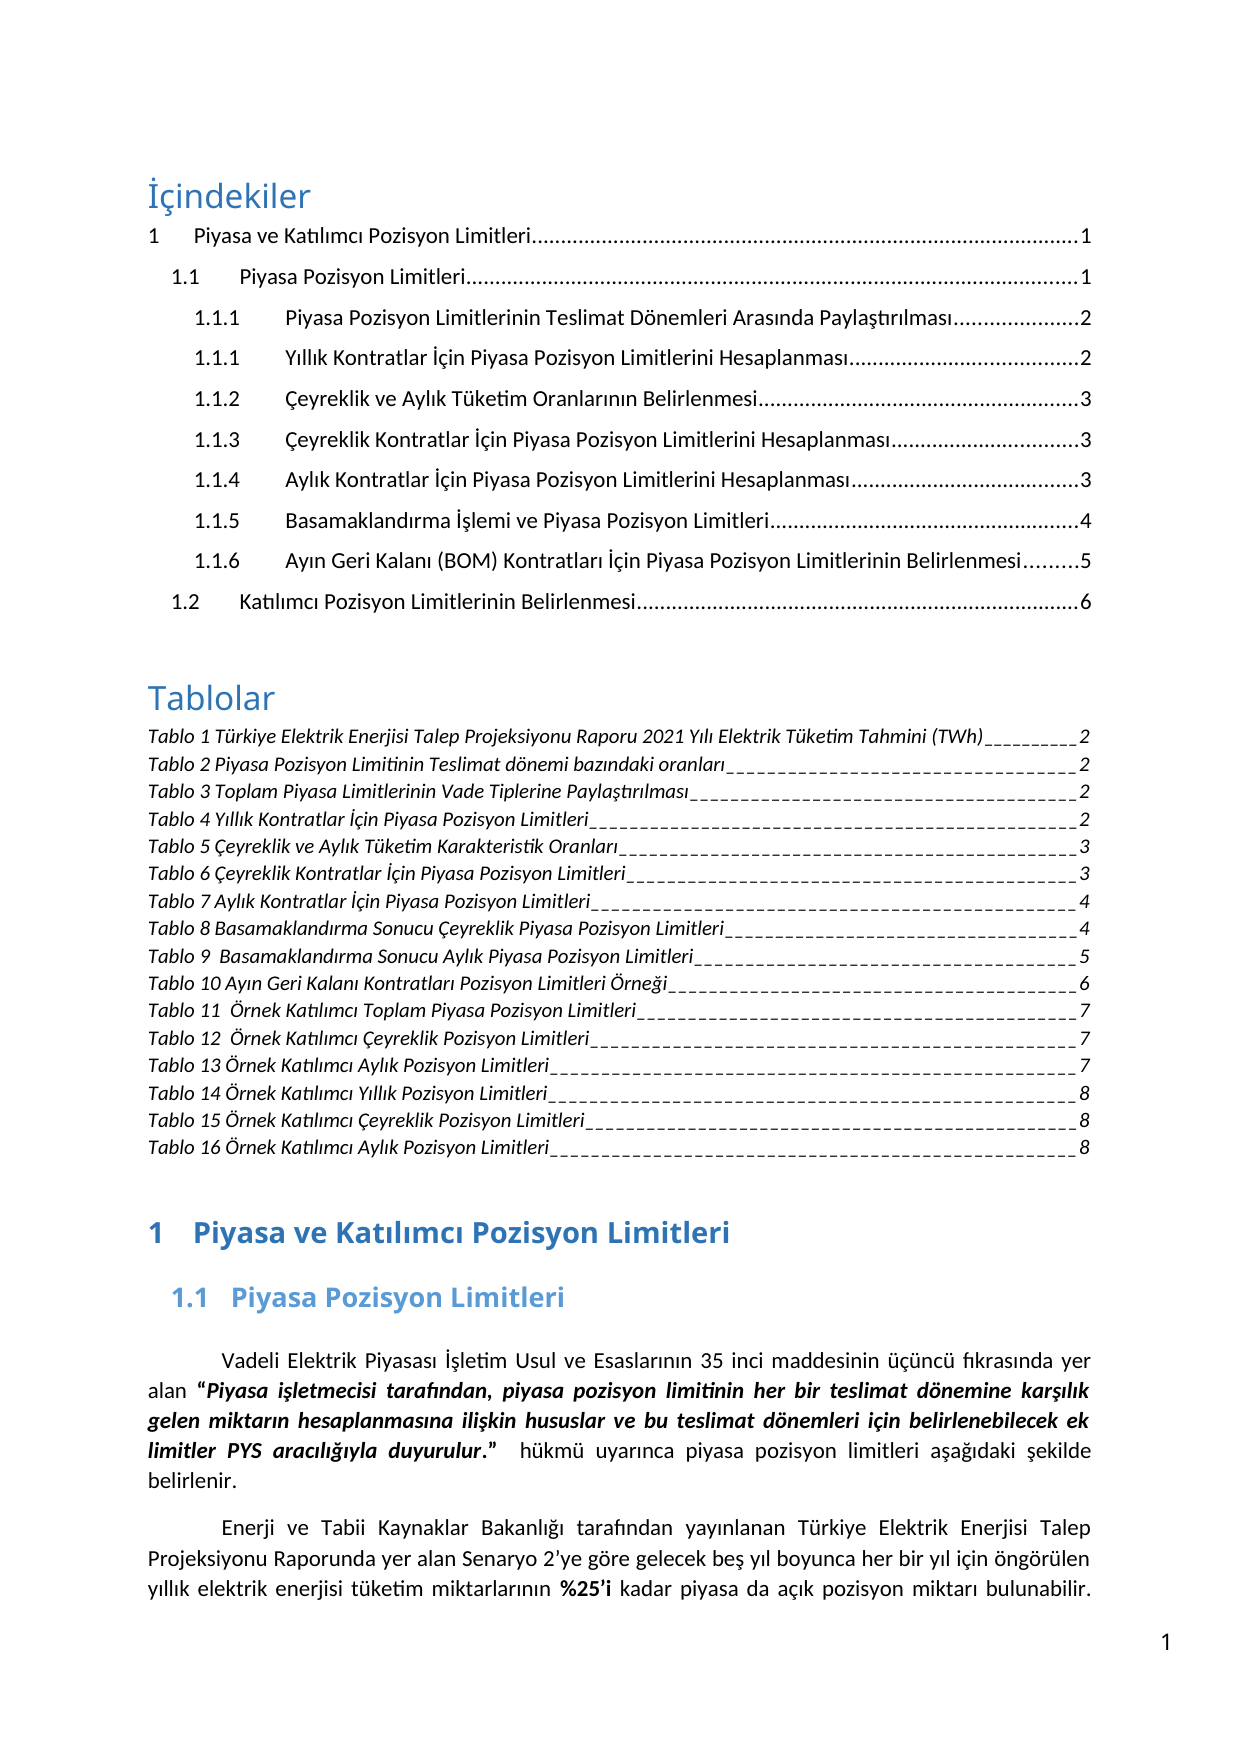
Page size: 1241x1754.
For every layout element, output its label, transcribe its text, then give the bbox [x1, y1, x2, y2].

text Tablolar [148, 675, 1093, 720]
text Tablo 6 Çeyreklik Kontratlar İçin Piyasa Pozisyon Limitleri 3 [148, 861, 1093, 886]
text Tablo 3 Toplam Piyasa Limitlerinin Vade Tiplerine Paylaştırılması 2 [148, 778, 1093, 804]
text Tablo 2 Piyasa Pozisyon Limitinin Teslimat dönemi bazındaki oranları 2 [148, 751, 1093, 776]
text Tablo 16 Örnek Katılımcı Aylık Pozisyon Limitleri 8 [148, 1134, 1093, 1160]
text Tablo 5 Çeyreklik ve Aylık Tüketim Karakteristik Oranları 3 [148, 833, 1093, 859]
text Tablo 12 Örnek Katılımcı Çeyreklik Pozisyon Limitleri 7 [148, 1025, 1093, 1050]
text Vadeli Elektrik Piyasası İşletim Usul ve Esaslarının 35 inci maddesinin üçüncü fıkrasında yer alan “Piyasa işletmecisi tarafından, piyasa pozisyon limitinin her bir teslimat dönemine karşılık gelen miktarın hesaplanmasına ilişkin hususlar ve bu teslimat dönemleri için belirlenebilecek ek limitler PYS aracılığıyla duyurulur.” hükmü uyarınca piyasa pozisyon limitleri aşağıdaki şekilde belirlenir. [148, 1346, 1093, 1495]
text Tablo 4 Yıllık Kontratlar İçin Piyasa Pozisyon Limitleri 2 [148, 806, 1093, 831]
text Tablo 14 Örnek Katılımcı Yıllık Pozisyon Limitleri 8 [148, 1080, 1093, 1105]
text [148, 1513, 1093, 1602]
text Tablo 7 Aylık Kontratlar İçin Piyasa Pozisyon Limitleri 4 [148, 888, 1093, 913]
subtitle Piyasa ve Katılımcı Pozisyon Limitleri [148, 1212, 1093, 1252]
text Tablo 10 Ayın Geri Kalanı Kontratları Pozisyon Limitleri Örneği 6 [148, 970, 1093, 996]
text Tablo 13 Örnek Katılımcı Aylık Pozisyon Limitleri 7 [148, 1052, 1093, 1078]
text Tablo 9 Basamaklandırma Sonucu Aylık Piyasa Pozisyon Limitleri 5 [148, 943, 1093, 968]
text Tablo 15 Örnek Katılımcı Çeyreklik Pozisyon Limitleri 8 [148, 1107, 1093, 1133]
subtitle Piyasa Pozisyon Limitleri [171, 1278, 1093, 1315]
text Tablo 8 Basamaklandırma Sonucu Çeyreklik Piyasa Pozisyon Limitleri 4 [148, 915, 1093, 941]
text Tablo 11 Örnek Katılımcı Toplam Piyasa Pozisyon Limitleri 7 [148, 998, 1093, 1023]
text Tablo 1 Türkiye Elektrik Enerjisi Talep Projeksiyonu Raporu 2021 Yılı Elektrik Tüketim Tahmini (TWh) 2 [148, 724, 1093, 749]
